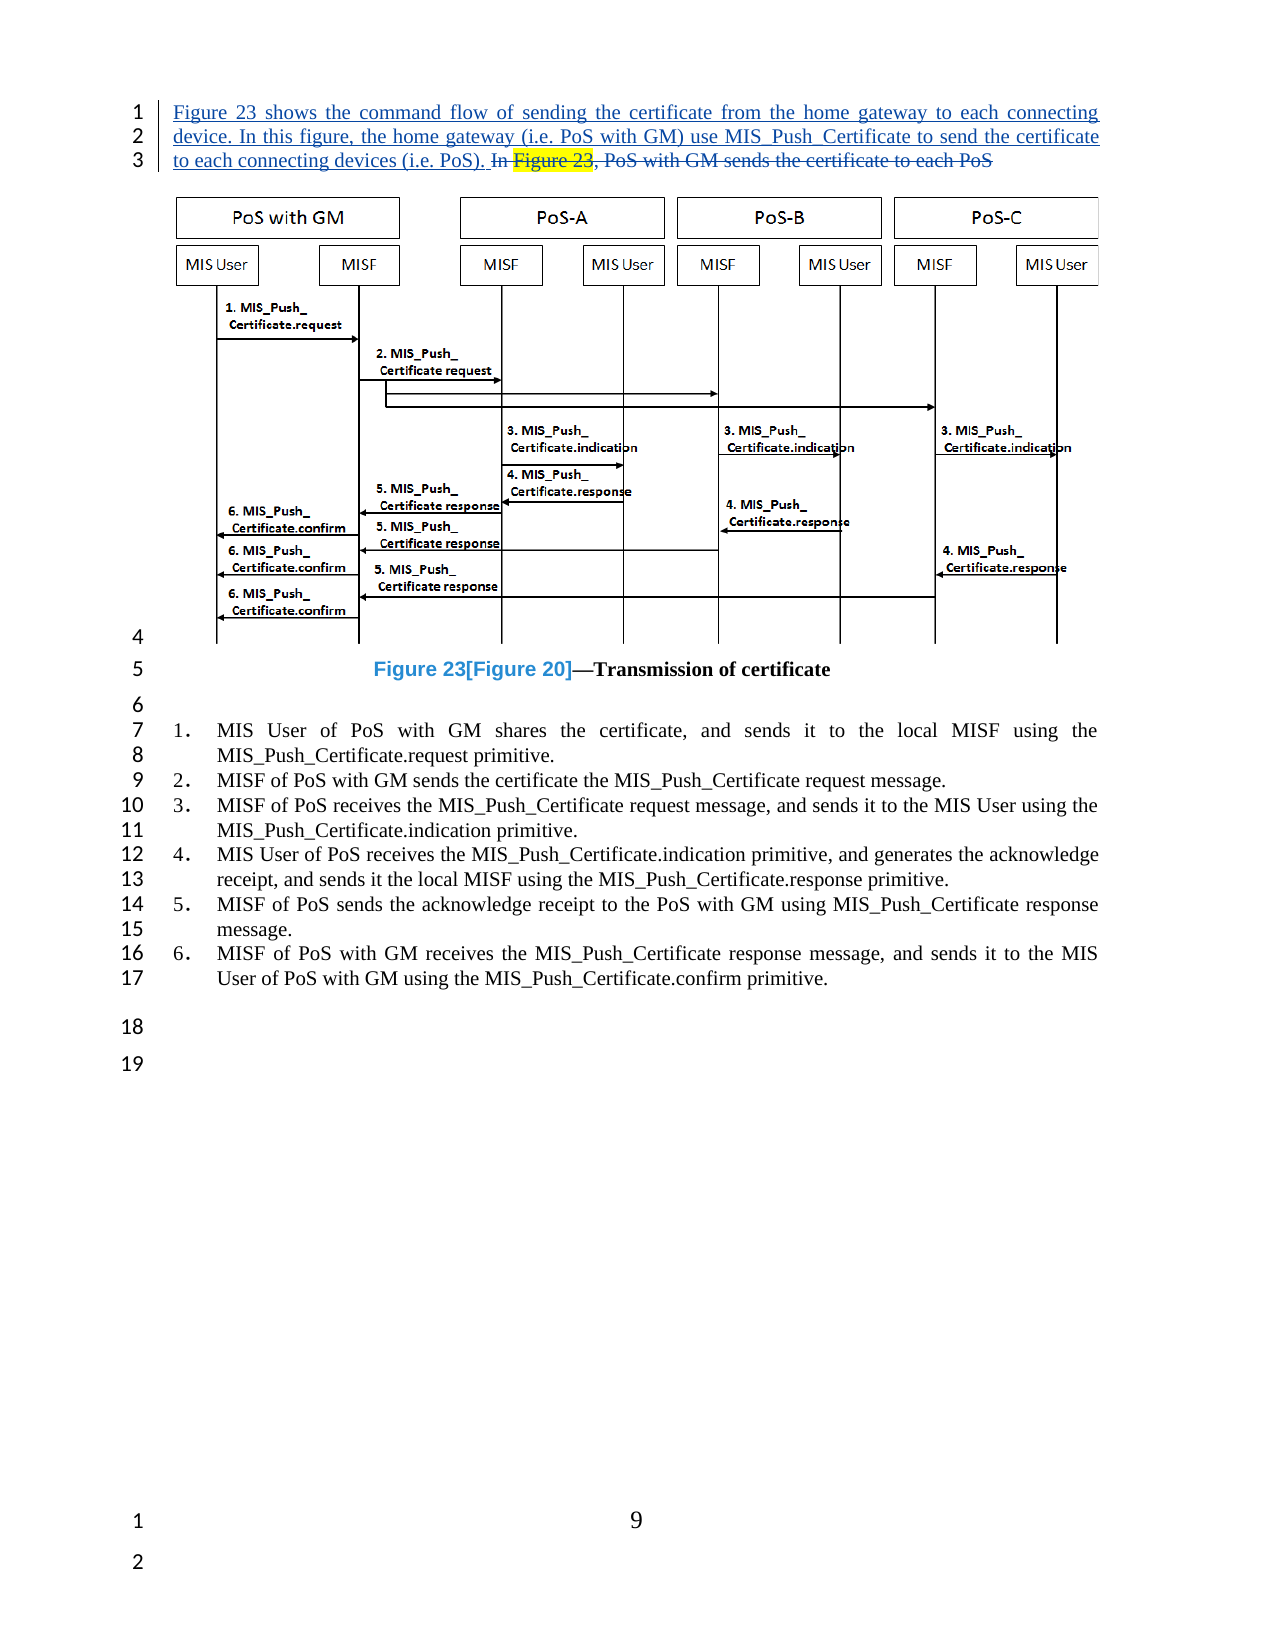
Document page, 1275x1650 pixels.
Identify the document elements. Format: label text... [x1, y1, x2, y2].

list MISF of PoS sends the acknowledge receipt to the PoS with GM using MIS_Push_Certificate response message. [173, 891, 1100, 941]
list MIS User of PoS with GM shares the certificate, and sends it to the local MISF using the MIS_Push_Certificate.request primitive. [173, 717, 1100, 767]
list —Transmission of certificate [173, 657, 1100, 681]
picture [174, 197, 1099, 644]
list MISF of PoS receives the MIS_Push_Certificate request message, and sends it to the MIS User using the MIS_Push_Certificate.indication primitive. [173, 792, 1100, 842]
list MIS User of PoS receives the MIS_Push_Certificate.indication primitive, and generates the acknowledge receipt, and sends it the local MISF using the MIS_Push_Certificate.response primitive. [173, 842, 1100, 891]
list MISF of PoS with GM receives the MIS_Push_Certificate response message, and sends it to the MIS User of PoS with GM using the MIS_Push_Certificate.confirm primitive. [173, 941, 1100, 990]
list MISF of PoS with GM sends the certificate the MIS_Push_Certificate request message. [173, 767, 1100, 792]
